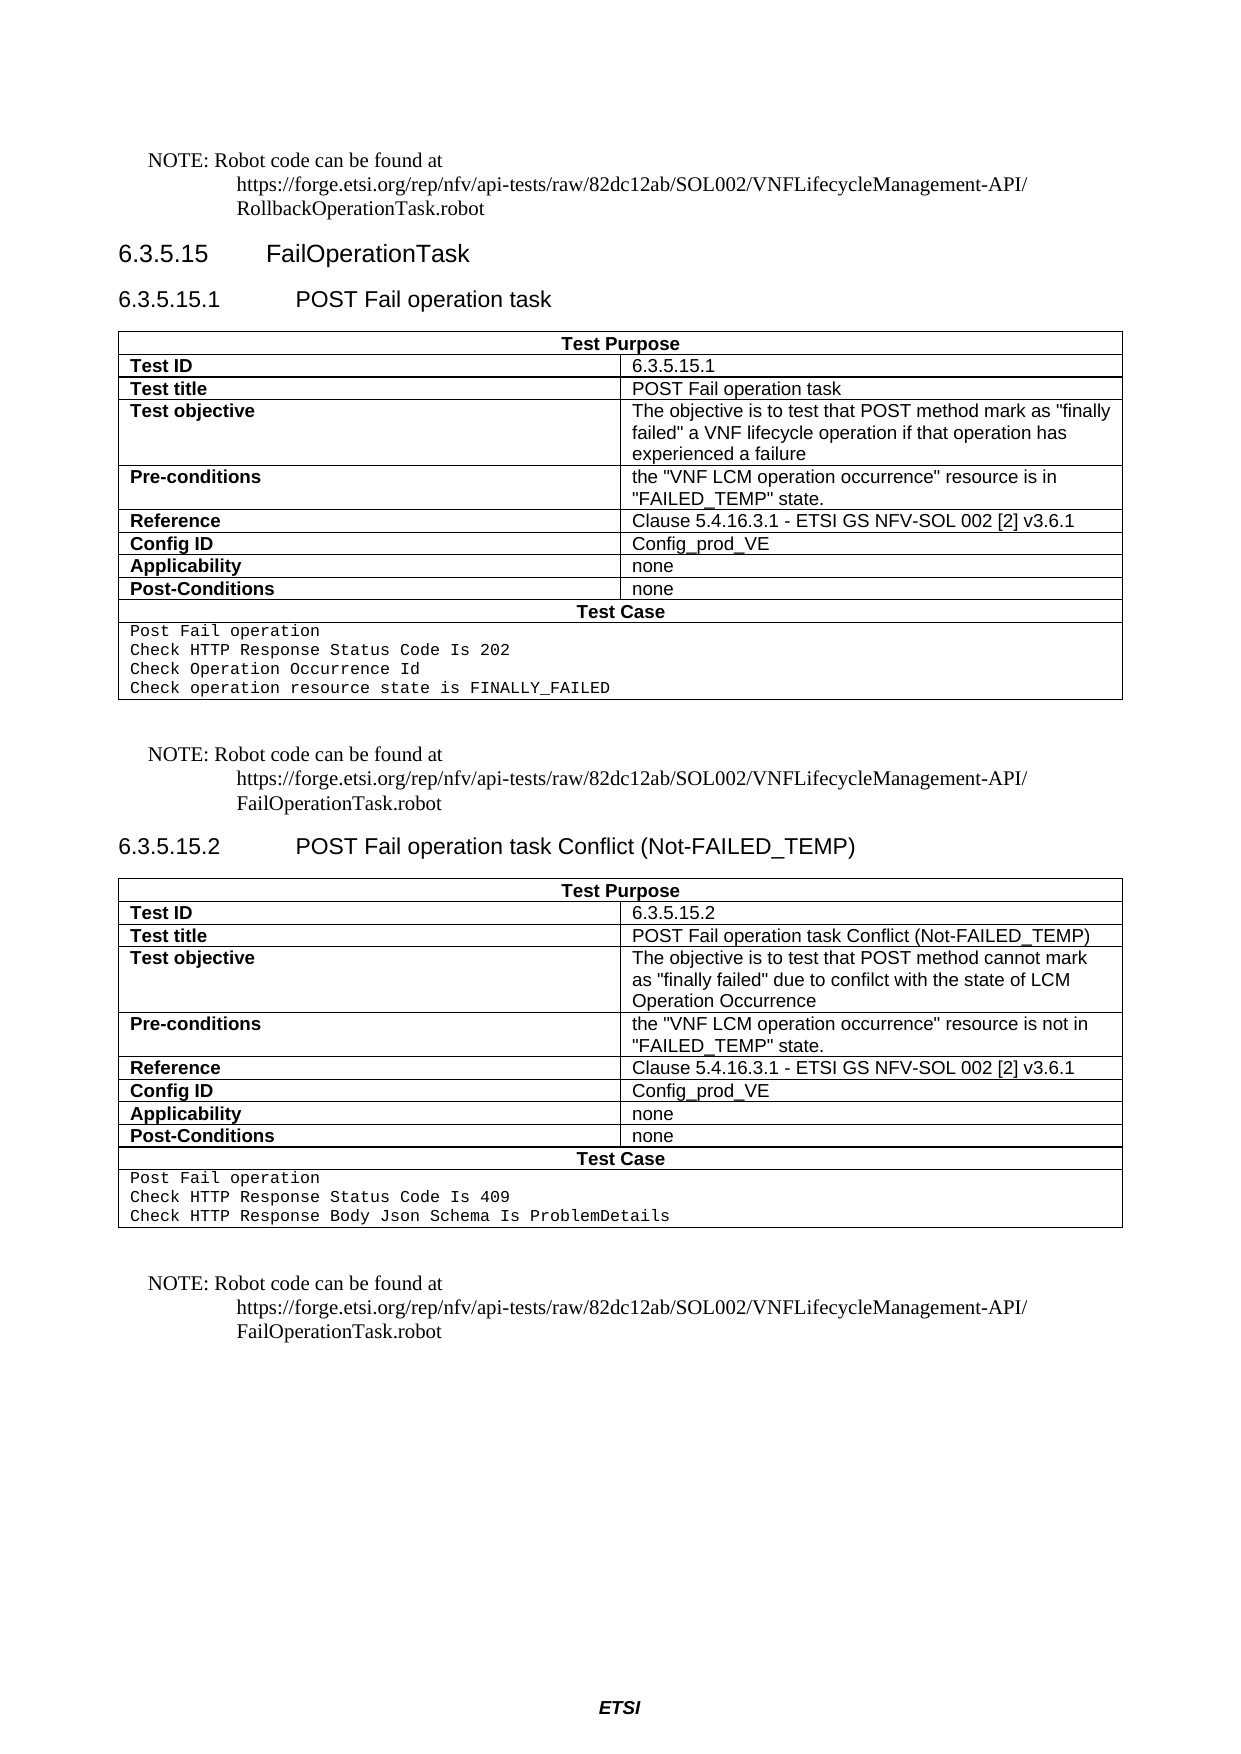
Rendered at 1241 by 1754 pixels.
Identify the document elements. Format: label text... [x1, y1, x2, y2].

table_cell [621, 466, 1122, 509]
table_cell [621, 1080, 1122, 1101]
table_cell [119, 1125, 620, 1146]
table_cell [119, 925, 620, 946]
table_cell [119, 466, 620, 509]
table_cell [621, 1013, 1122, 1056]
subtitle 6.3.5.15.2 POST Fail operation task Conflict (Not-FAILED_TEMP) [118, 833, 1122, 859]
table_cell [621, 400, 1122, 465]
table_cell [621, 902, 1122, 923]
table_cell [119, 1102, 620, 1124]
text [148, 148, 1122, 220]
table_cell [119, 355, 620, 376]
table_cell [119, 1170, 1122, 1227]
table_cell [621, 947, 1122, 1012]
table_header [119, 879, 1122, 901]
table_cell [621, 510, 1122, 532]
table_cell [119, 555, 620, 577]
subtitle 6.3.5.15 FailOperationTask [118, 239, 1122, 267]
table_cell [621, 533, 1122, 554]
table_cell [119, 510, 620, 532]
text NOTE: Robot code can be found at https://forge.etsi.org/rep/nfv/api-tests/raw/82dc12ab/SOL002/VNFLifecycleManagement-API/FailOperationTask.robot [148, 1271, 1122, 1343]
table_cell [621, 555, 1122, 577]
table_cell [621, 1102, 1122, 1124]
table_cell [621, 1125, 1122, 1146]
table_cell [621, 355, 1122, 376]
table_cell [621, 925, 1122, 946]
subtitle 6.3.5.15.1 POST Fail operation task [118, 286, 1122, 312]
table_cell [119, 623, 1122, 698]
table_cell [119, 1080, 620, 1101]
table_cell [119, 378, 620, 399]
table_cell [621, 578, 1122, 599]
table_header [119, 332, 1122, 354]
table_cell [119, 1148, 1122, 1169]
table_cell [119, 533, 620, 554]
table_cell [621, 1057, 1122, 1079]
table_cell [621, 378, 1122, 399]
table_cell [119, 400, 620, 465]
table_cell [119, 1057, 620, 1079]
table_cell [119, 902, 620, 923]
text NOTE: Robot code can be found at https://forge.etsi.org/rep/nfv/api-tests/raw/82dc12ab/SOL002/VNFLifecycleManagement-API/FailOperationTask.robot [148, 742, 1122, 814]
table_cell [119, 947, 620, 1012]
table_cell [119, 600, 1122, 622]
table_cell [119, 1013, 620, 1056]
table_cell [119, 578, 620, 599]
